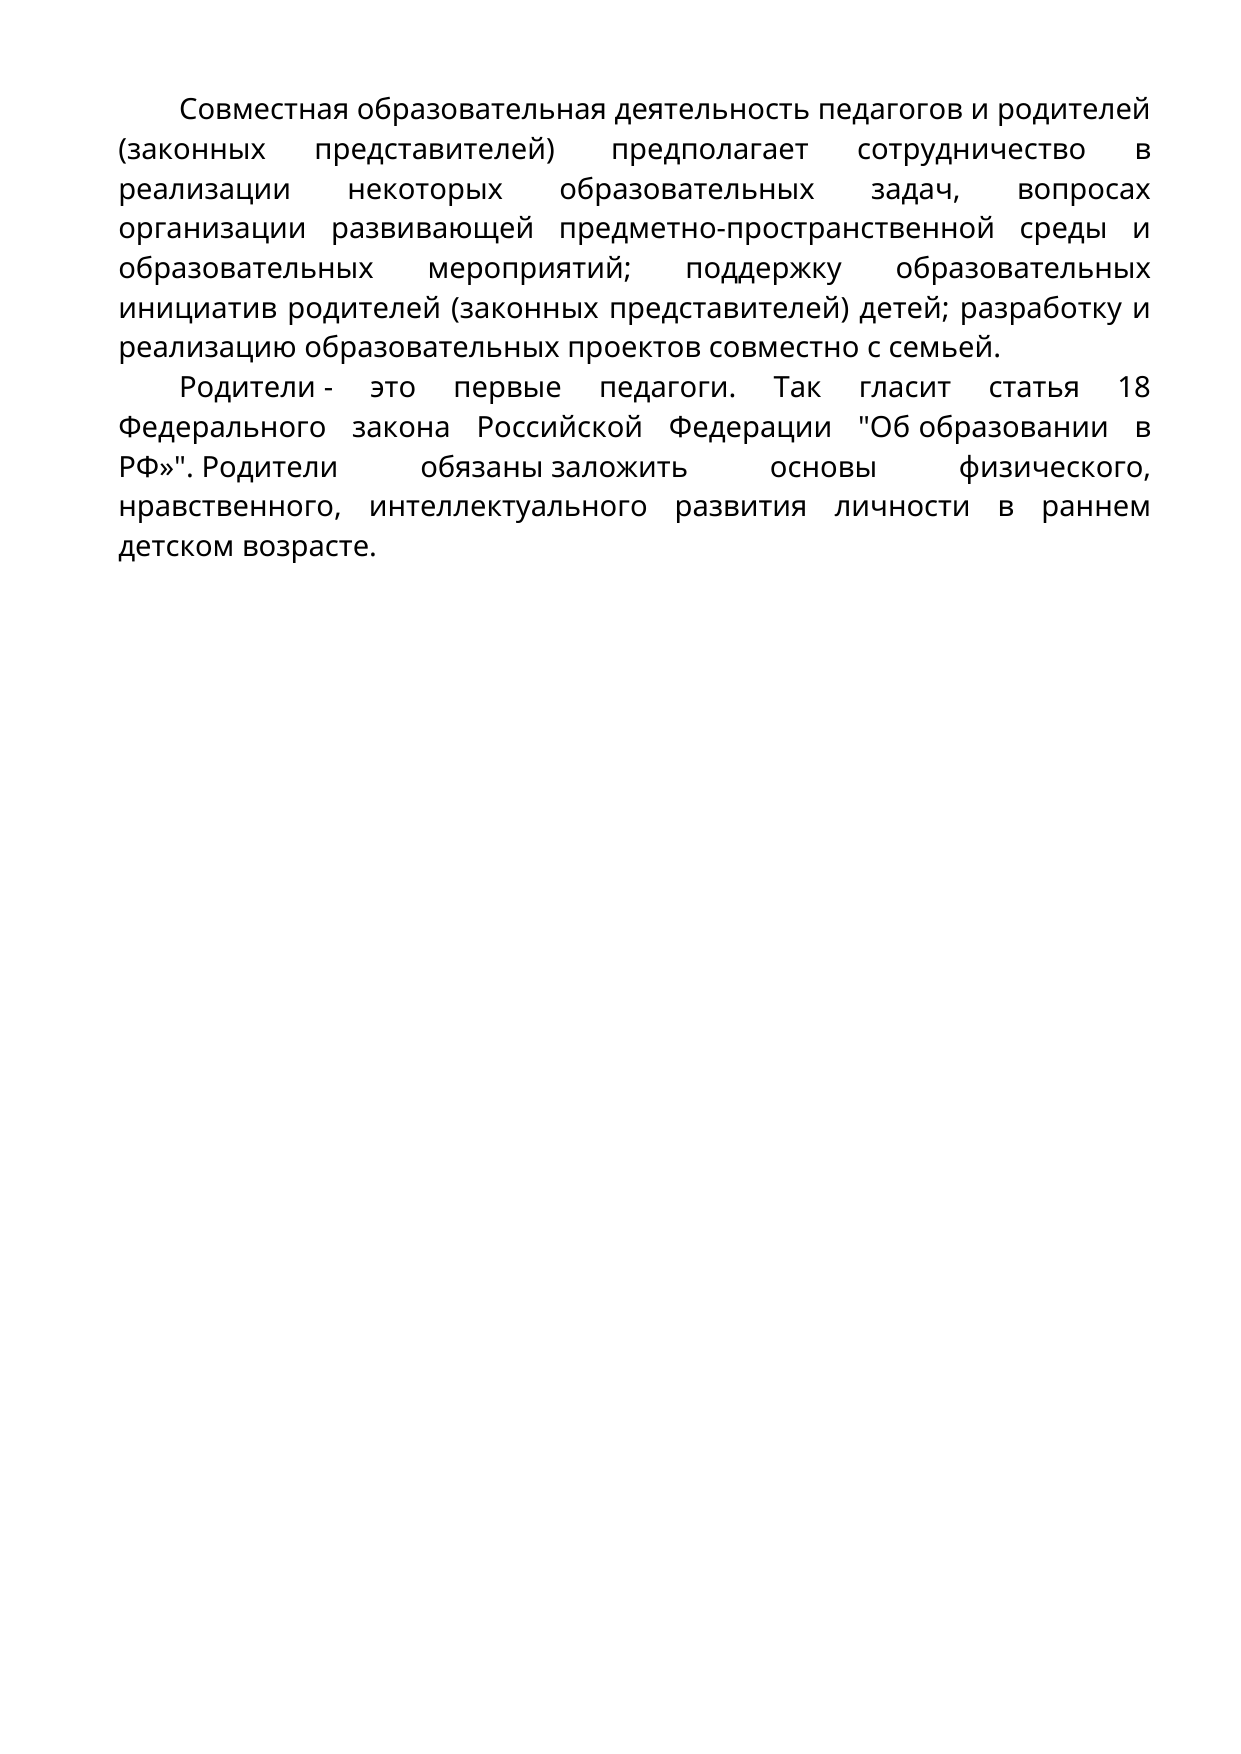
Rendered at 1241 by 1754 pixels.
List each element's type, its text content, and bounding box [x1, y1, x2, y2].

text Совместная образовательная деятельность педагогов и родителей (законных представителей) предполагает сотрудничество в реализации некоторых образовательных задач, вопросах организации развивающей предметно-пространственной среды и образовательных мероприятий; поддержку образовательных инициатив родителей (законных представителей) детей; разработку и реализацию образовательных проектов совместно с семьей. [118, 89, 1152, 366]
text Родители - это первые педагоги. Так гласит статья 18 Федерального закона Российской Федерации "Об образовании в РФ»". Родители обязаны заложить основы физического, нравственного, интеллектуального развития личности в раннем детском возрасте. [118, 366, 1152, 565]
